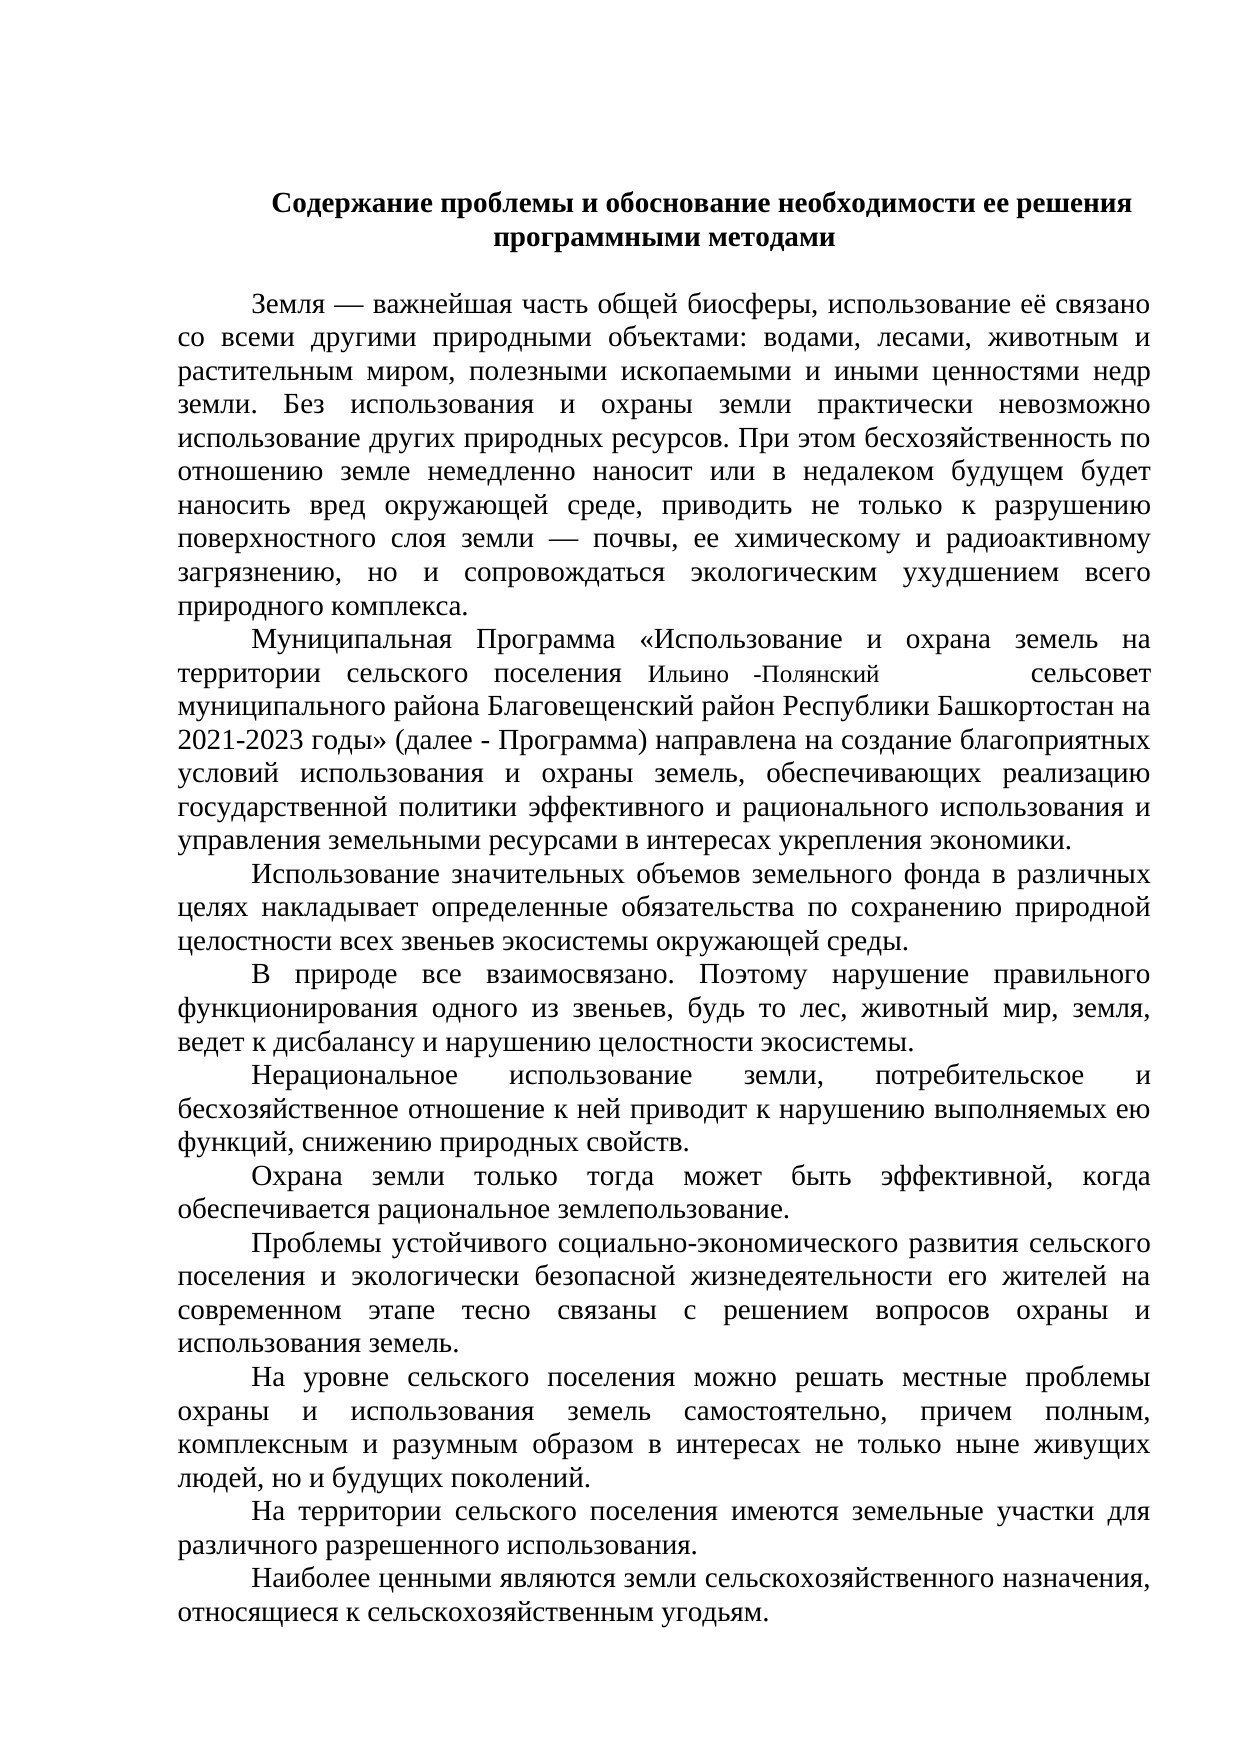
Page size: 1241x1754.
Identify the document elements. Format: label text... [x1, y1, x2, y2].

text Наиболее ценными являются земли сельскохозяйственного назначения, относящиеся к сельскохозяйственным угодьям. [177, 1560, 1152, 1627]
text Нерациональное использование земли, потребительское и бесхозяйственное отношение к ней приводит к нарушению выполняемых ею функций, снижению природных свойств. [177, 1057, 1152, 1158]
text Охрана земли только тогда может быть эффективной, когда обеспечивается рациональное землепользование. [177, 1158, 1152, 1225]
text Содержание проблемы и обоснование необходимости ее решения программными методами [177, 185, 1152, 252]
text Проблемы устойчивого социально-экономического развития сельского поселения и экологически безопасной жизнедеятельности его жителей на современном этапе тесно связаны с решением вопросов охраны и использования земель. [177, 1225, 1152, 1359]
text Использование значительных объемов земельного фонда в различных целях накладывает определенные обязательства по сохранению природной целостности всех звеньев экосистемы окружающей среды. [177, 856, 1152, 957]
text Земля — важнейшая часть общей биосферы, использование её связано со всеми другими природными объектами: водами, лесами, животным и растительным миром, полезными ископаемыми и иными ценностями недр земли. Без использования и охраны земли практически невозможно использование других природных ресурсов. При этом бесхозяйственность по отношению земле немедленно наносит или в недалеком будущем будет наносить вред окружающей среде, приводить не только к разрушению поверхностного слоя земли — почвы, ее химическому и радиоактивному загрязнению, но и сопровождаться экологическим ухудшением всего природного комплекса. [177, 286, 1152, 621]
text На уровне сельского поселения можно решать местные проблемы охраны и использования земель самостоятельно, причем полным, комплексным и разумным образом в интересах не только ныне живущих людей, но и будущих поколений. [177, 1359, 1152, 1493]
text На территории сельского поселения имеются земельные участки для различного разрешенного использования. [177, 1493, 1152, 1560]
text В природе все взаимосвязано. Поэтому нарушение правильного функционирования одного из звеньев, будь то лес, животный мир, земля, ведет к дисбалансу и нарушению целостности экосистемы. [177, 957, 1152, 1057]
text Муниципальная Программа «Использование и охрана земель на территории сельского поселения Ильино -Полянский сельсовет муниципального района Благовещенский район Республики Башкортостан на 2021-2023 годы» (далее - Программа) направлена на создание благоприятных условий использования и охраны земель, обеспечивающих реализацию государственной политики эффективного и рационального использования и управления земельными ресурсами в интересах укрепления экономики. [177, 621, 1152, 856]
